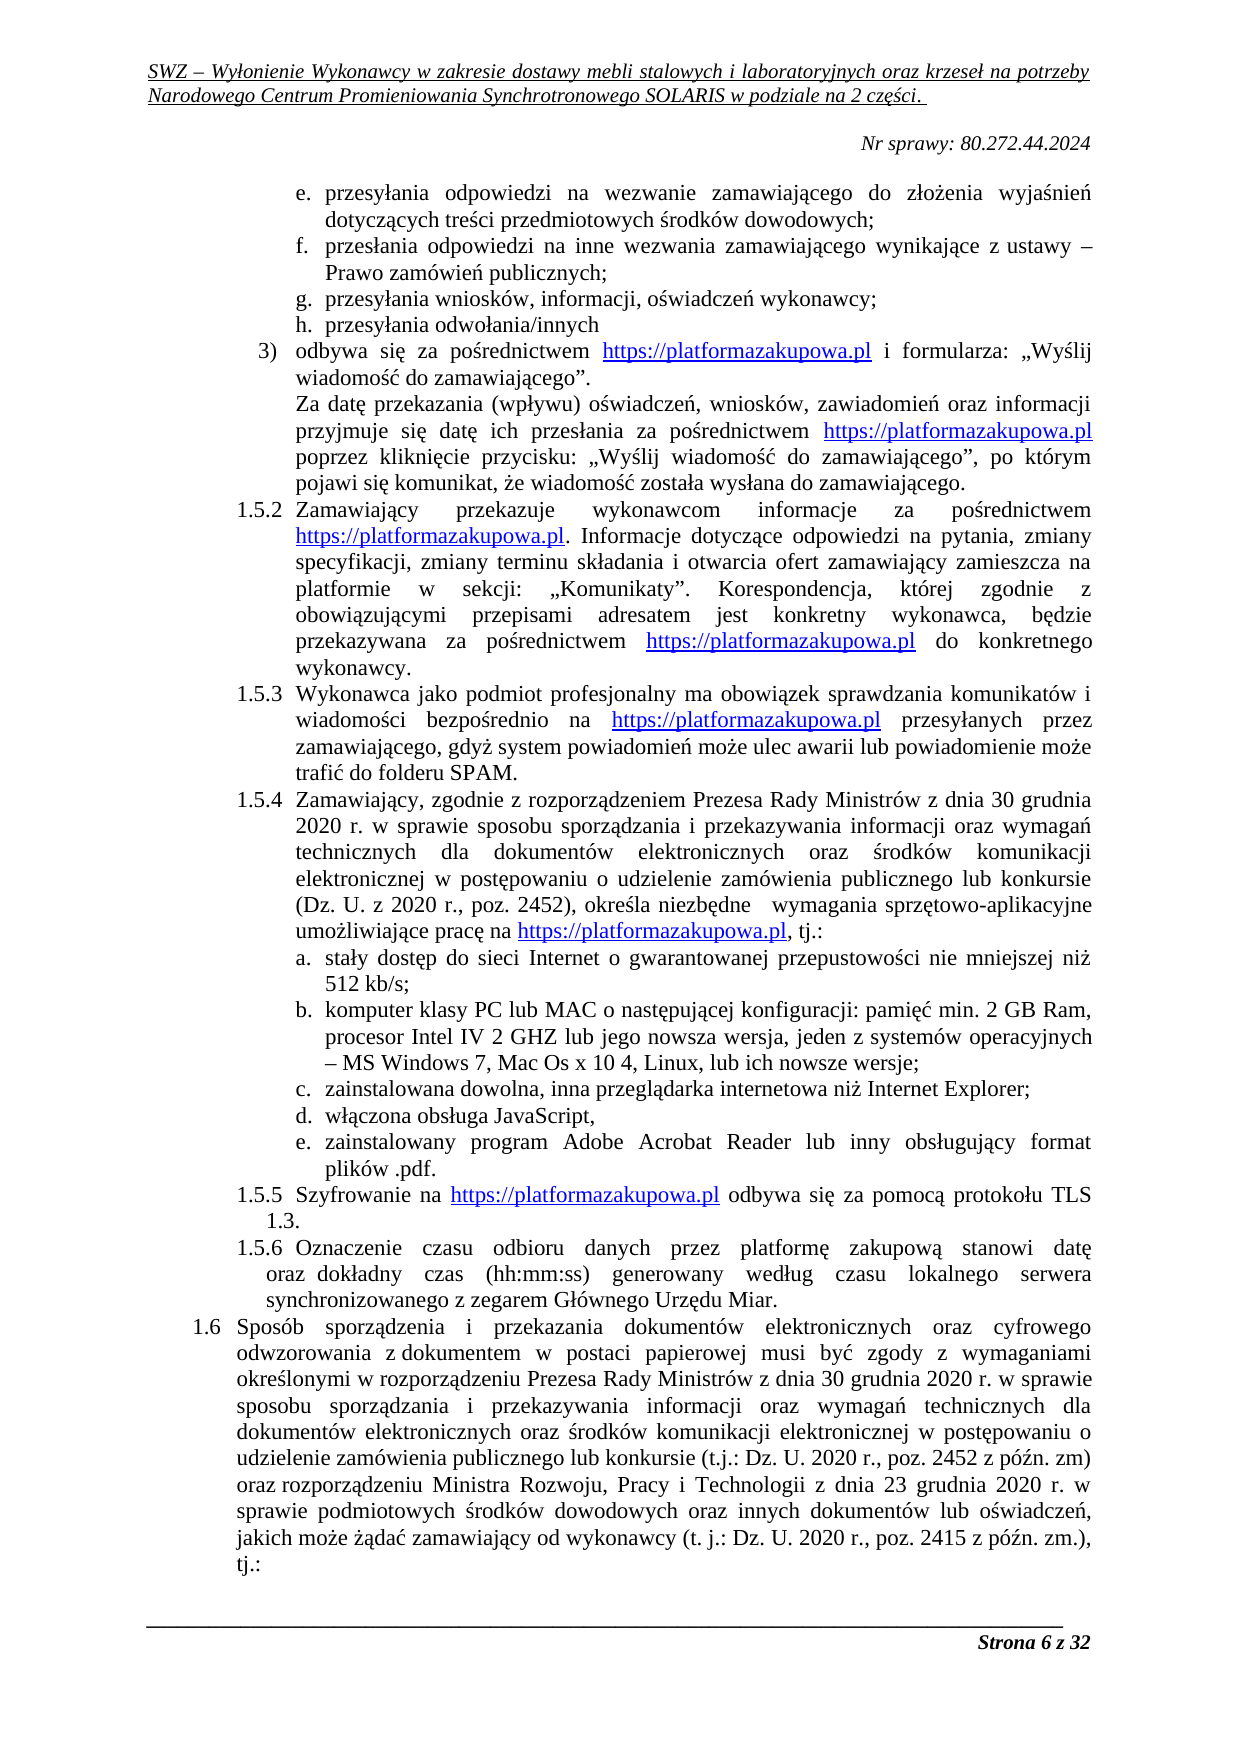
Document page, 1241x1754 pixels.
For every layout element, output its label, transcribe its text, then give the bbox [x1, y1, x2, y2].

list przesyłania wniosków, informacji, oświadczeń wykonawcy; [295, 285, 1092, 311]
list Szyfrowanie na https://platformazakupowa.pl odbywa się za pomocą protokołu TLS 1.3. [236, 1181, 1092, 1234]
list zainstalowany program Adobe Acrobat Reader lub inny obsługujący format plików .pdf. [295, 1128, 1092, 1181]
text Za datę przekazania (wpływu) oświadczeń, wniosków, zawiadomień oraz informacji przyjmuje się datę ich przesłania za pośrednictwem https://platformazakupowa.pl poprzez kliknięcie przycisku: „Wyślij wiadomość do zamawiającego”, po którym pojawi się komunikat, że wiadomość została wysłana do zamawiającego. [295, 390, 1092, 496]
list przesyłania odpowiedzi na wezwanie zamawiającego do złożenia wyjaśnień dotyczących treści przedmiotowych środków dowodowych; [295, 179, 1092, 232]
list zainstalowana dowolna, inna przeglądarka internetowa niż Internet Explorer; [295, 1076, 1092, 1102]
list Zamawiający, zgodnie z rozporządzeniem Prezesa Rady Ministrów z dnia 30 grudnia 2020 r. w sprawie sposobu sporządzania i przekazywania informacji oraz wymagań technicznych dla dokumentów elektronicznych oraz środków komunikacji elektronicznej w postępowaniu o udzielenie zamówienia publicznego lub konkursie (Dz. U. z 2020 r., poz. 2452), określa niezbędne wymagania sprzętowo-aplikacyjne umożliwiające pracę na https://platformazakupowa.pl, tj.: [236, 786, 1092, 944]
list Sposób sporządzenia i przekazania dokumentów elektronicznych oraz cyfrowego odwzorowania z dokumentem w postaci papierowej musi być zgody z wymaganiami określonymi w rozporządzeniu Prezesa Rady Ministrów z dnia 30 grudnia 2020 r. w sprawie sposobu sporządzania i przekazywania informacji oraz wymagań technicznych dla dokumentów elektronicznych oraz środków komunikacji elektronicznej w postępowaniu o udzielenie zamówienia publicznego lub konkursie (t.j.: Dz. U. 2020 r., poz. 2452 z późn. zm) oraz rozporządzeniu Ministra Rozwoju, Pracy i Technologii z dnia 23 grudnia 2020 r. w sprawie podmiotowych środków dowodowych oraz innych dokumentów lub oświadczeń, jakich może żądać zamawiający od wykonawcy (t. j.: Dz. U. 2020 r., poz. 2415 z późn. zm.), tj.: [192, 1313, 1092, 1576]
list przesłania odpowiedzi na inne wezwania zamawiającego wynikające z ustawy – Prawo zamówień publicznych; [295, 232, 1092, 285]
list komputer klasy PC lub MAC o następującej konfiguracji: pamięć min. 2 GB Ram, procesor Intel IV 2 GHZ lub jego nowsza wersja, jeden z systemów operacyjnych – MS Windows 7, Mac Os x 10 4, Linux, lub ich nowsze wersje; [295, 996, 1092, 1076]
list odbywa się za pośrednictwem https://platformazakupowa.pl i formularza: „Wyślij wiadomość do zamawiającego”. [258, 338, 1092, 390]
list Oznaczenie czasu odbioru danych przez platformę zakupową stanowi datę oraz dokładny czas (hh:mm:ss) generowany według czasu lokalnego serwera synchronizowanego z zegarem Głównego Urzędu Miar. [236, 1234, 1092, 1313]
list Zamawiający przekazuje wykonawcom informacje za pośrednictwem https://platformazakupowa.pl. Informacje dotyczące odpowiedzi na pytania, zmiany specyfikacji, zmiany terminu składania i otwarcia ofert zamawiający zamieszcza na platformie w sekcji: „Komunikaty”. Korespondencja, której zgodnie z obowiązującymi przepisami adresatem jest konkretny wykonawca, będzie przekazywana za pośrednictwem https://platformazakupowa.pl do konkretnego wykonawcy. [236, 496, 1092, 680]
list Wykonawca jako podmiot profesjonalny ma obowiązek sprawdzania komunikatów i wiadomości bezpośrednio na https://platformazakupowa.pl przesyłanych przez zamawiającego, gdyż system powiadomień może ulec awarii lub powiadomienie może trafić do folderu SPAM. [236, 680, 1092, 786]
list włączona obsługa JavaScript, [295, 1102, 1092, 1128]
list przesyłania odwołania/innych [295, 311, 1092, 338]
list stały dostęp do sieci Internet o gwarantowanej przepustowości nie mniejszej niż 512 kb/s; [295, 944, 1092, 996]
